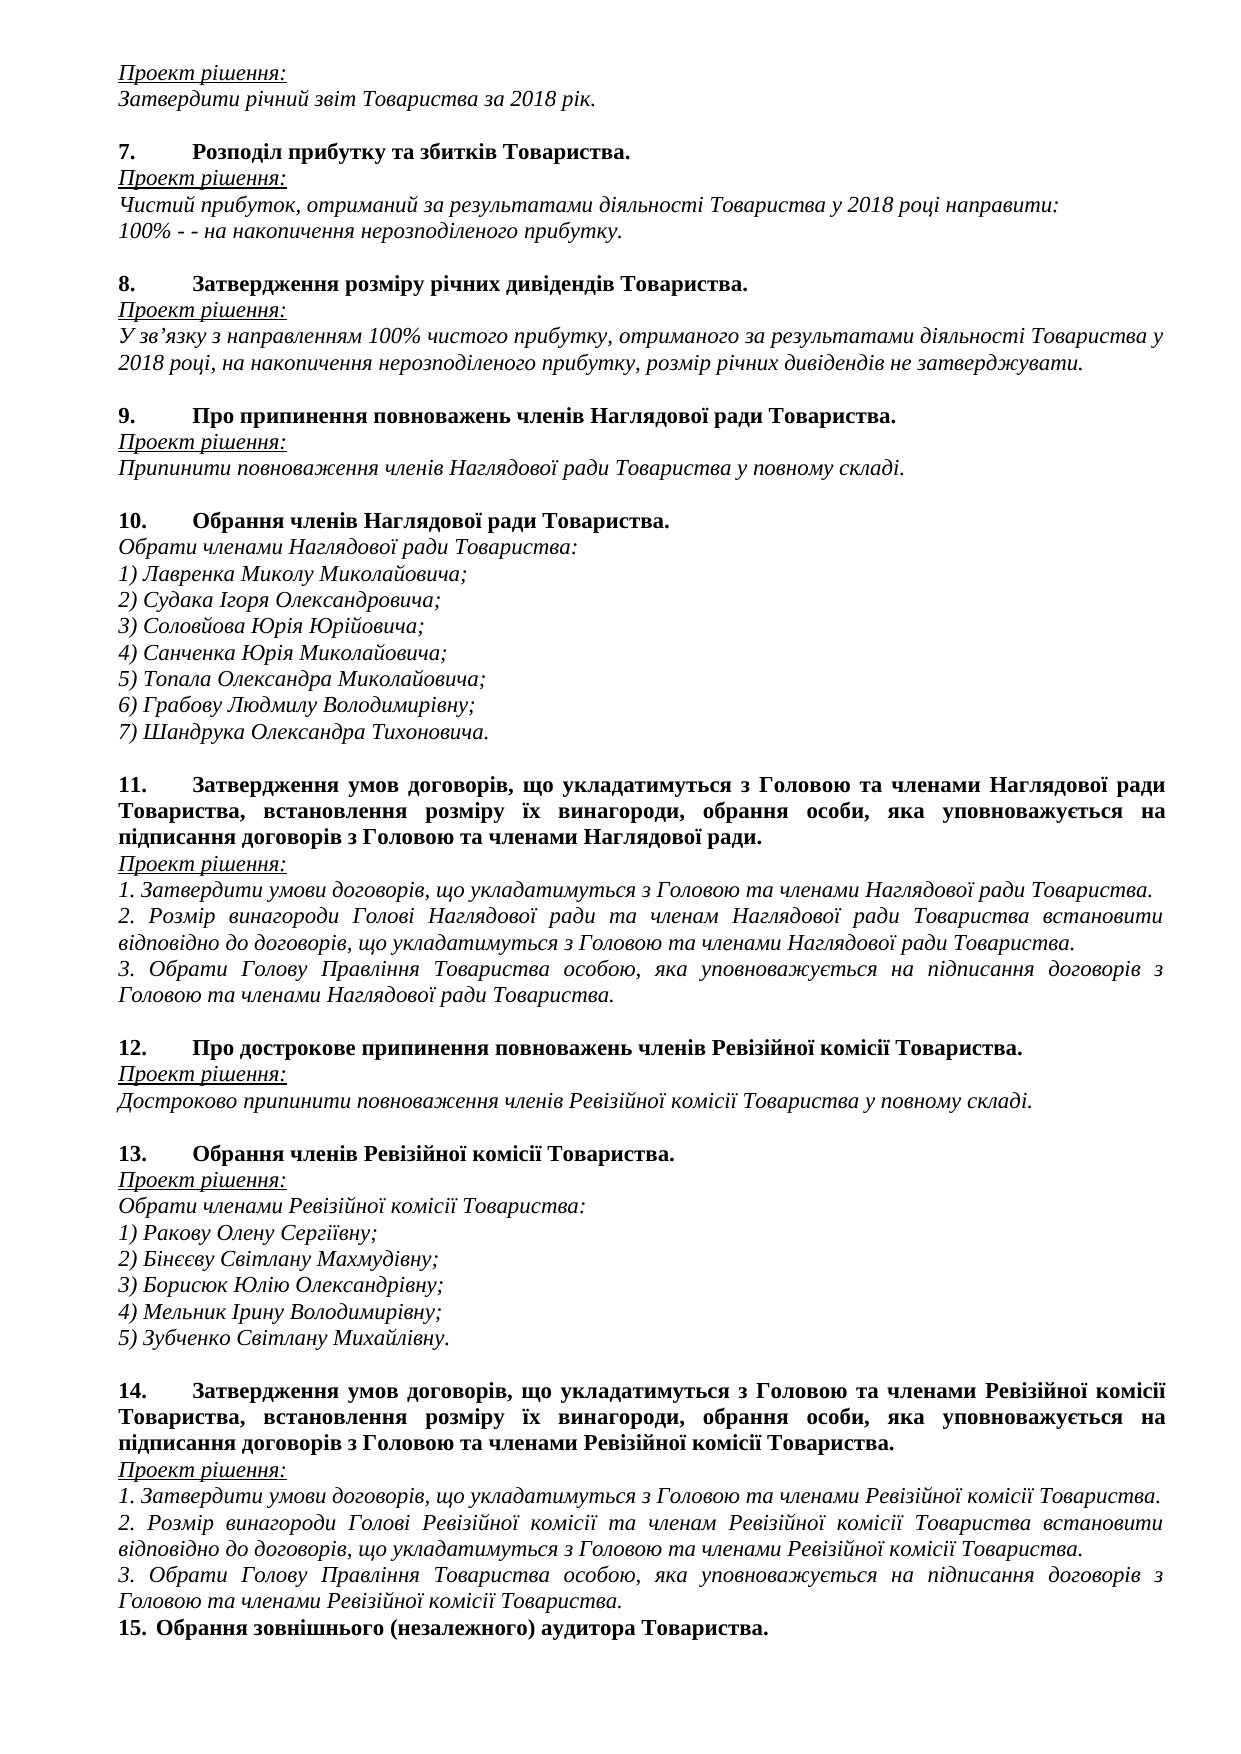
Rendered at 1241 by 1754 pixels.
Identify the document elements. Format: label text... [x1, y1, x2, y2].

text 5) Топала Олександра Миколайовича; [118, 665, 1167, 692]
text Припинити повноваження членів Наглядової ради Товариства у повному складі. [118, 454, 1167, 481]
text Проект рішення: [118, 428, 1167, 454]
text 2) Бінєєву Світлану Махмудівну; [118, 1245, 1167, 1271]
list Затвердження умов договорів, що укладатимуться з Головою та членами Наглядової ради Товариства, встановлення розміру їх винагороди, обрання особи, яка уповноважується на підписання договорів з Головою та членами Наглядової ради. [118, 771, 1167, 850]
text Чистий прибуток, отриманий за результатами діяльності Товариства у 2018 році направити: [118, 191, 1167, 217]
list Про припинення повноважень членів Наглядової ради Товариства. [118, 402, 1167, 428]
list Затвердження розміру річних дивідендів Товариства. [118, 270, 1167, 296]
text Затвердити річний звіт Товариства за 2018 рік. [118, 85, 1167, 112]
text 4) Мельник Ірину Володимирівну; [118, 1298, 1167, 1324]
text Проект рішення: [118, 850, 1167, 876]
text 2) Судака Ігоря Олександровича; [118, 586, 1167, 612]
text 7) Шандрука Олександра Тихоновича. [118, 718, 1167, 744]
text У зв’язку з направленням 100% чистого прибутку, отриманого за результатами діяльності Товариства у 2018 році, на накопичення нерозподіленого прибутку, розмір річних дивідендів не затверджувати. [118, 323, 1167, 375]
text Проект рішення: [118, 1061, 1167, 1087]
text 100% - - на накопичення нерозподіленого прибутку. [118, 217, 1167, 243]
list 1. Затвердити умови договорів, що укладатимуться з Головою та членами Ревізійної комісії Товариства. [118, 1482, 1167, 1508]
list Затвердження умов договорів, що укладатимуться з Головою та членами Ревізійної комісії Товариства, встановлення розміру їх винагороди, обрання особи, яка уповноважується на підписання договорів з Головою та членами Ревізійної комісії Товариства. [118, 1377, 1167, 1456]
text Проект рішення: [118, 59, 1167, 85]
text Проект рішення: [118, 1456, 1167, 1482]
text 1) Ракову Олену Сергіївну; [118, 1219, 1167, 1245]
text Проект рішення: [118, 1166, 1167, 1192]
list 2. Розмір винагороди Голові Ревізійної комісії та членам Ревізійної комісії Товариства встановити відповідно до договорів, що укладатимуться з Головою та членами Ревізійної комісії Товариства. [118, 1508, 1167, 1561]
text 4) Санченка Юрія Миколайовича; [118, 639, 1167, 665]
list Обрання зовнішнього (незалежного) аудитора Товариства. [118, 1614, 1167, 1640]
text 1) Лавренка Миколу Миколайовича; [118, 560, 1167, 586]
text Обрати членами Наглядової ради Товариства: [118, 533, 1167, 560]
text Проект рішення: [118, 164, 1167, 191]
text Достроково припинити повноваження членів Ревізійної комісії Товариства у повному складі. [118, 1087, 1167, 1113]
text 5) Зубченко Світлану Михайлівну. [118, 1324, 1167, 1350]
text 6) Грабову Людмилу Володимирівну; [118, 692, 1167, 718]
text Обрати членами Ревізійної комісії Товариства: [118, 1192, 1167, 1219]
text 3) Борисюк Юлію Олександрівну; [118, 1271, 1167, 1298]
text 3. Обрати Голову Правління Товариства особою, яка уповноважується на підписання договорів з Головою та членами Наглядової ради Товариства. [118, 955, 1167, 1008]
list Обрання членів Ревізійної комісії Товариства. [118, 1139, 1167, 1166]
text 2. Розмір винагороди Голові Наглядової ради та членам Наглядової ради Товариства встановити відповідно до договорів, що укладатимуться з Головою та членами Наглядової ради Товариства. [118, 902, 1167, 955]
text 3) Соловйова Юрія Юрійовича; [118, 612, 1167, 639]
text Проект рішення: [118, 296, 1167, 323]
list Про дострокове припинення повноважень членів Ревізійної комісії Товариства. [118, 1034, 1167, 1061]
list Обрання членів Наглядової ради Товариства. [118, 507, 1167, 533]
list Розподіл прибутку та збитків Товариства. [118, 138, 1167, 164]
text 1. Затвердити умови договорів, що укладатимуться з Головою та членами Наглядової ради Товариства. [118, 876, 1167, 902]
text 3. Обрати Голову Правління Товариства особою, яка уповноважується на підписання договорів з Головою та членами Ревізійної комісії Товариства. [118, 1561, 1167, 1614]
